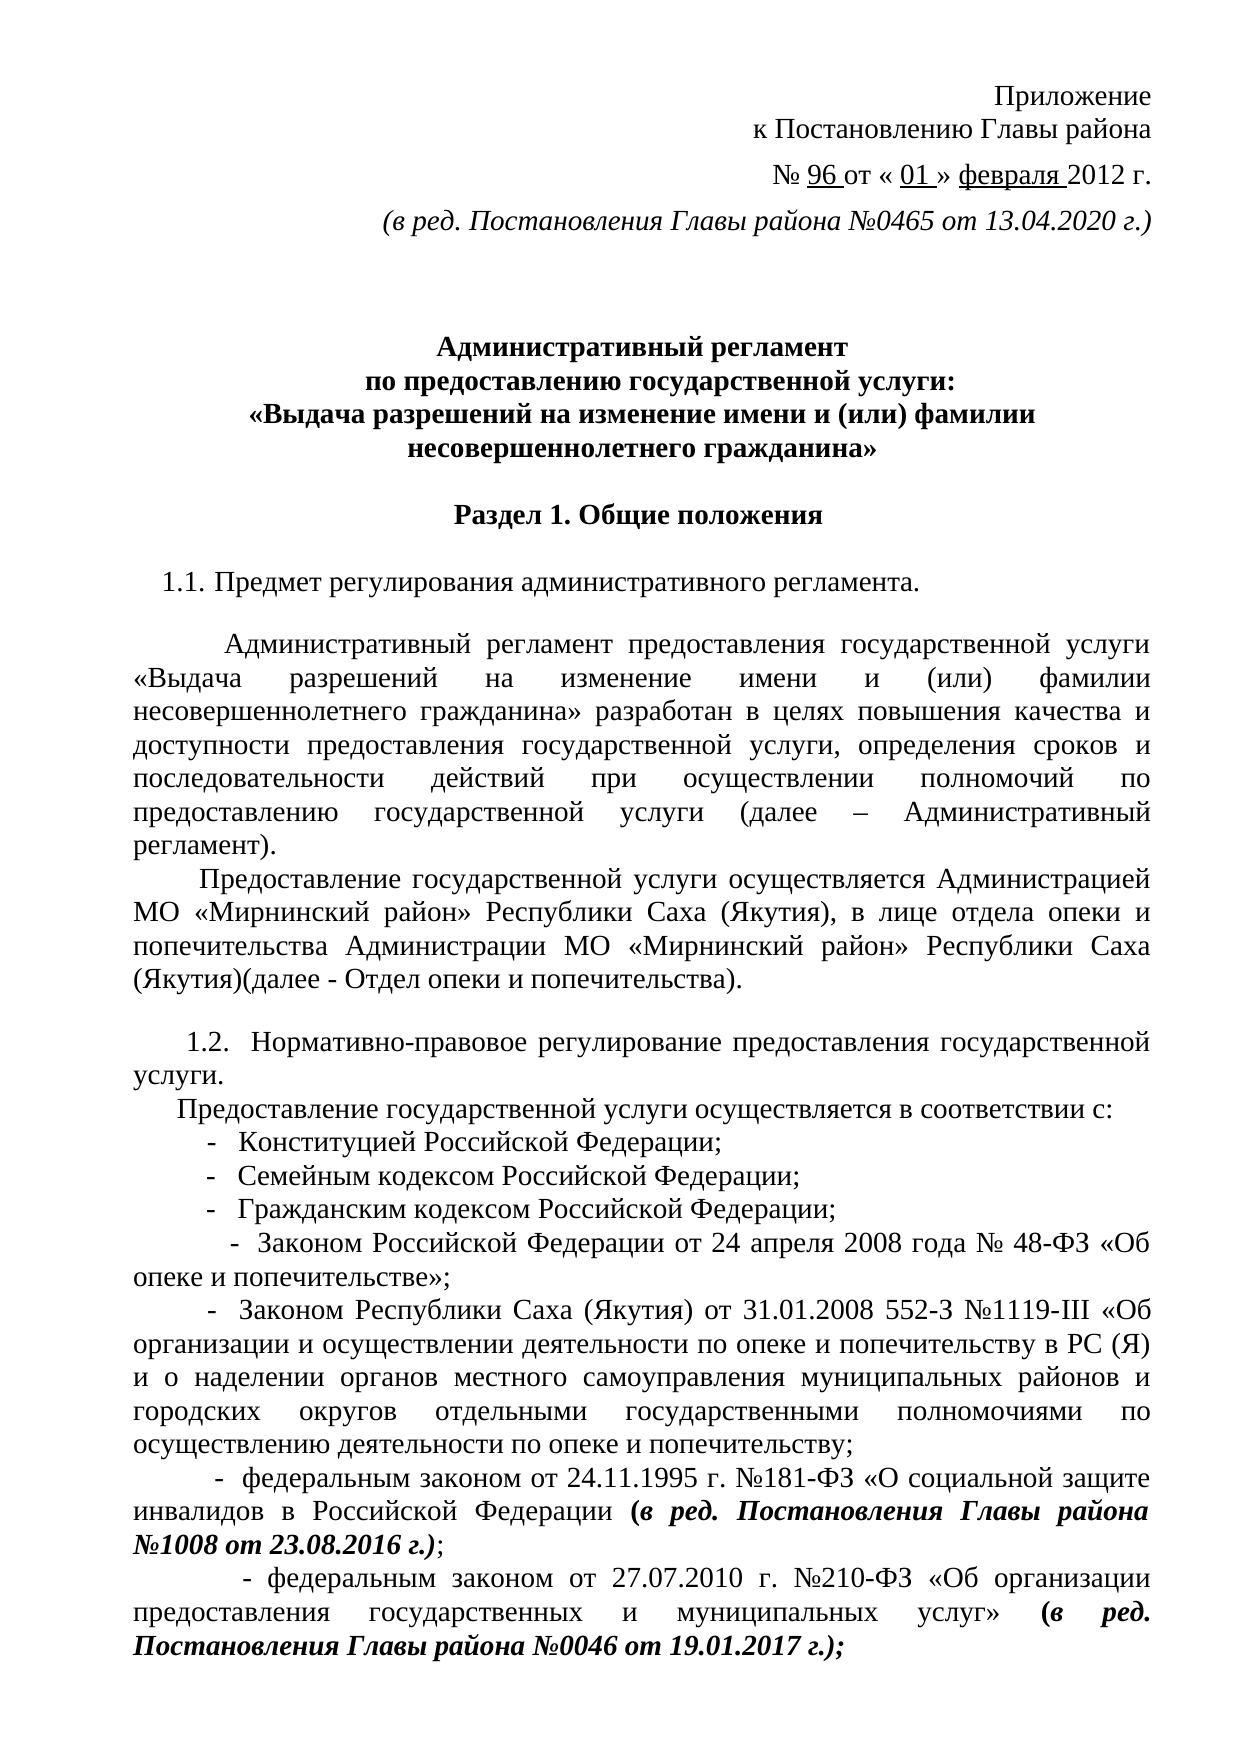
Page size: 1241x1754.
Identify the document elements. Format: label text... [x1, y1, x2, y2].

text - федеральным законом от 27.07.2010 г. №210-ФЗ «Об организации предоставления государственных и муниципальных услуг» (в ред. Постановления Главы района №0046 от 19.01.2017 г.); [133, 1561, 1152, 1661]
text Предоставление государственной услуги осуществляется в соответствии с: [133, 1091, 1152, 1124]
text - Законом Республики Саха (Якутия) от 31.01.2008 552-З №1119-III «Об организации и осуществлении деятельности по опеке и попечительству в РС (Я) и о наделении органов местного самоуправления муниципальных районов и городских округов отдельными государственными полномочиями по осуществлению деятельности по опеке и попечительству; [133, 1292, 1152, 1460]
text Раздел 1. Общие положения [133, 497, 1152, 530]
text - Гражданским кодексом Российской Федерации; [133, 1192, 1152, 1225]
title Административный регламент [133, 329, 1152, 363]
text - федеральным законом от 24.11.1995 г. №181-ФЗ «О социальной защите инвалидов в Российской Федерации (в ред. Постановления Главы района №1008 от 23.08.2016 г.); [133, 1460, 1152, 1561]
text - Конституцией Российской Федерации; [133, 1124, 1152, 1158]
list Предмет регулирования административного регламента. [161, 564, 1152, 597]
text - Законом Российской Федерации от 24 апреля 2008 года № 48-ФЗ «Об опеке и попечительстве»; [133, 1225, 1152, 1292]
text к Постановлению Главы района [133, 111, 1152, 145]
text - Семейным кодексом Российской Федерации; [133, 1158, 1152, 1192]
text (в ред. Постановления Главы района №0465 от 13.04.2020 г.) [133, 203, 1152, 237]
title Приложение [133, 78, 1152, 111]
text № 96 от « 01 » февраля 2012 г. [133, 157, 1152, 191]
text «Выдача разрешений на изменение имени и (или) фамилии несовершеннолетнего гражданина» [133, 396, 1152, 463]
text по предоставлению государственной услуги: [133, 363, 1152, 396]
text 1.2. Нормативно-правовое регулирование предоставления государственной услуги. [133, 1024, 1152, 1091]
text Предоставление государственной услуги осуществляется Администрацией МО «Мирнинский район» Республики Саха (Якутия), в лице отдела опеки и попечительства Администрации МО «Мирнинский район» Республики Саха (Якутия)(далее - Отдел опеки и попечительства). [133, 861, 1152, 995]
text Административный регламент предоставления государственной услуги «Выдача разрешений на изменение имени и (или) фамилии несовершеннолетнего гражданина» разработан в целях повышения качества и доступности предоставления государственной услуги, определения сроков и последовательности действий при осуществлении полномочий по предоставлению государственной услуги (далее – Административный регламент). [133, 626, 1152, 861]
